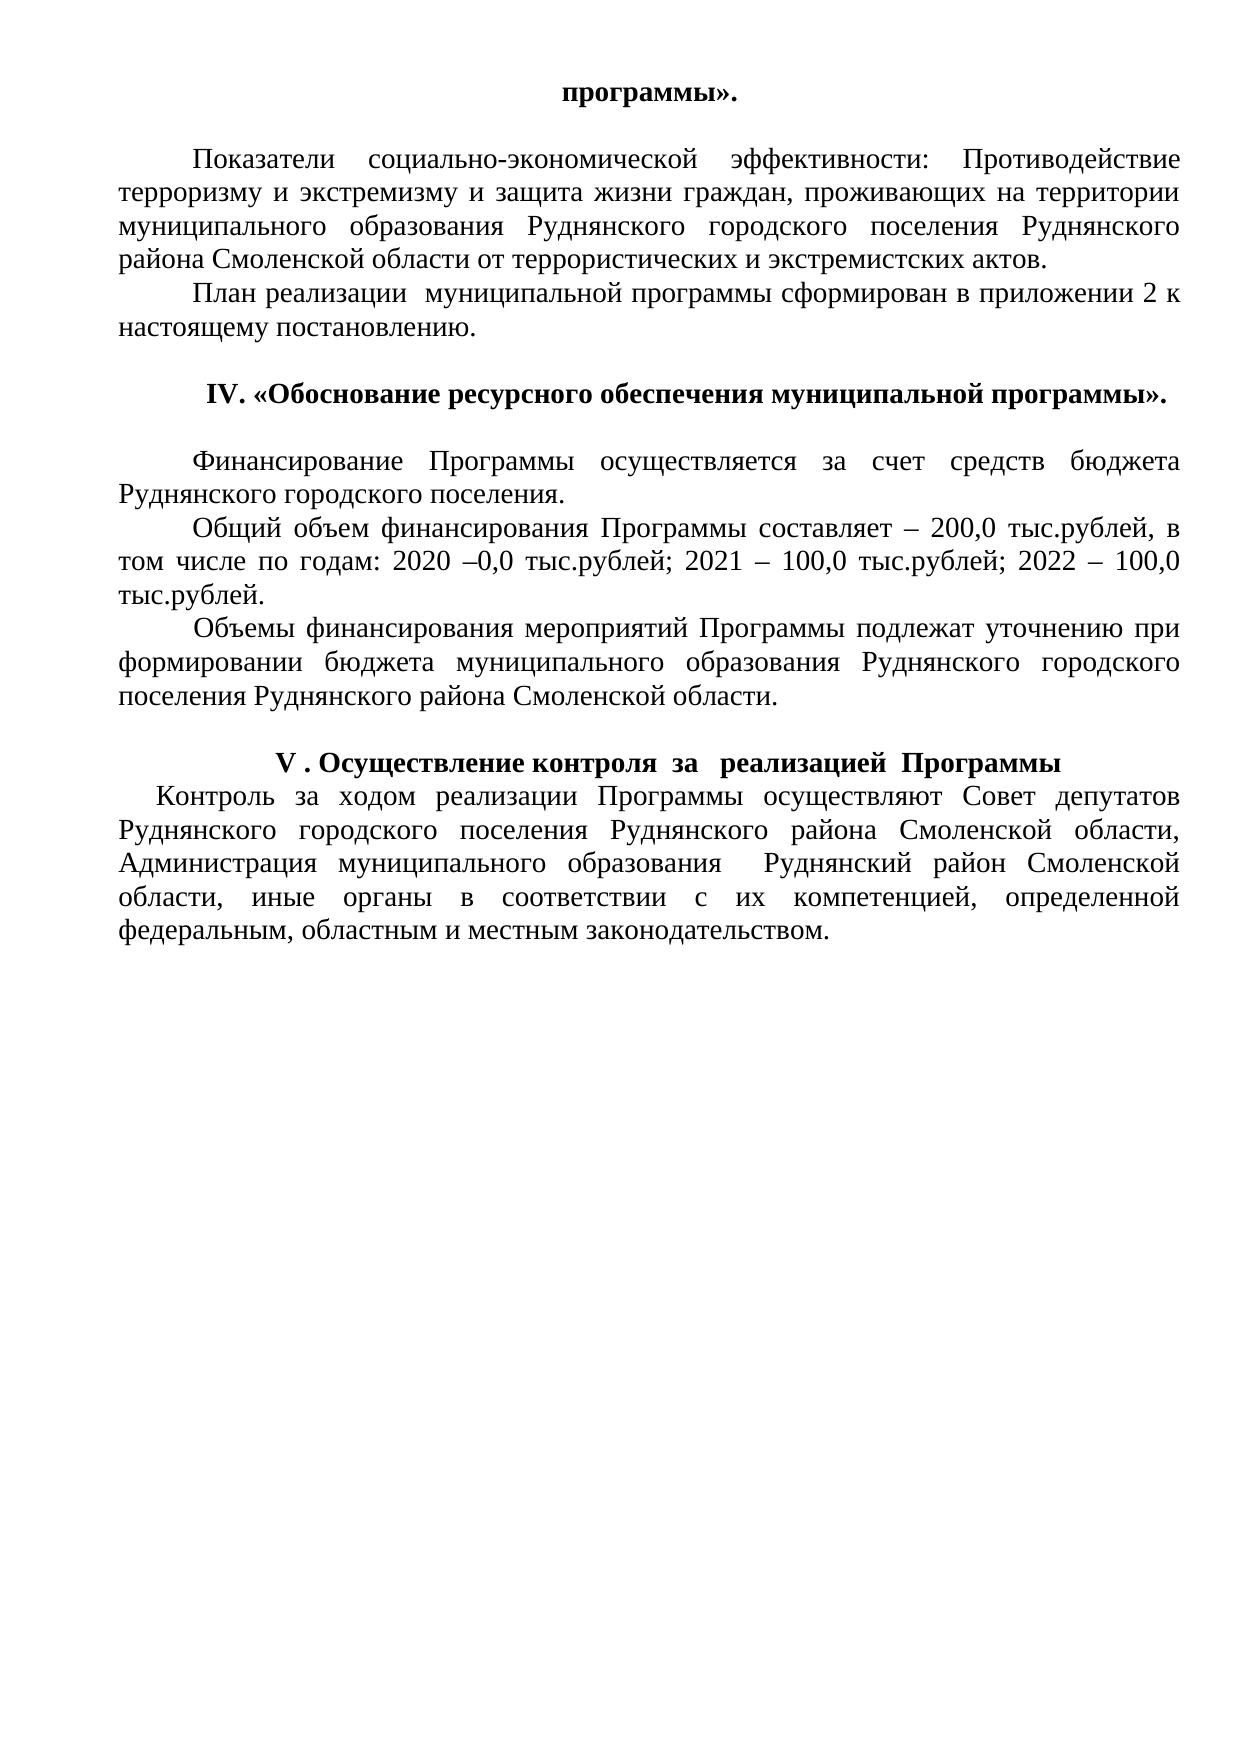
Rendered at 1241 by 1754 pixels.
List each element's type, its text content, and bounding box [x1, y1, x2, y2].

text Объемы финансирования мероприятий Программы подлежат уточнению при формировании бюджета муниципального образования Руднянского городского поселения Руднянского района Смоленской области. [118, 611, 1181, 711]
text Общий объем финансирования Программы составляет – 200,0 тыс.рублей, в том числе по годам: 2020 –0,0 тыс.рублей; 2021 – 100,0 тыс.рублей; 2022 – 100,0 тыс.рублей. [118, 510, 1181, 611]
text Финансирование Программы осуществляется за счет средств бюджета Руднянского городского поселения. [118, 443, 1181, 510]
text IV. «Обоснование ресурсного обеспечения муниципальной программы». [118, 376, 1181, 409]
text План реализации муниципальной программы сформирован в приложении 2 к настоящему постановлению. [118, 275, 1181, 342]
text V . Осуществление контроля за реализацией Программы [118, 745, 1181, 778]
text Показатели социально-экономической эффективности: Противодействие терроризму и экстремизму и защита жизни граждан, проживающих на территории муниципального образования Руднянского городского поселения Руднянского района Смоленской области от террористических и экстремистских актов. [118, 141, 1181, 275]
text Контроль за ходом реализации Программы осуществляют Совет депутатов Руднянского городского поселения Руднянского района Смоленской области, Администрация муниципального образования Руднянский район Смоленской области, иные органы в соответствии с их компетенцией, определенной федеральным, областным и местным законодательством. [118, 778, 1181, 946]
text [118, 74, 1181, 107]
